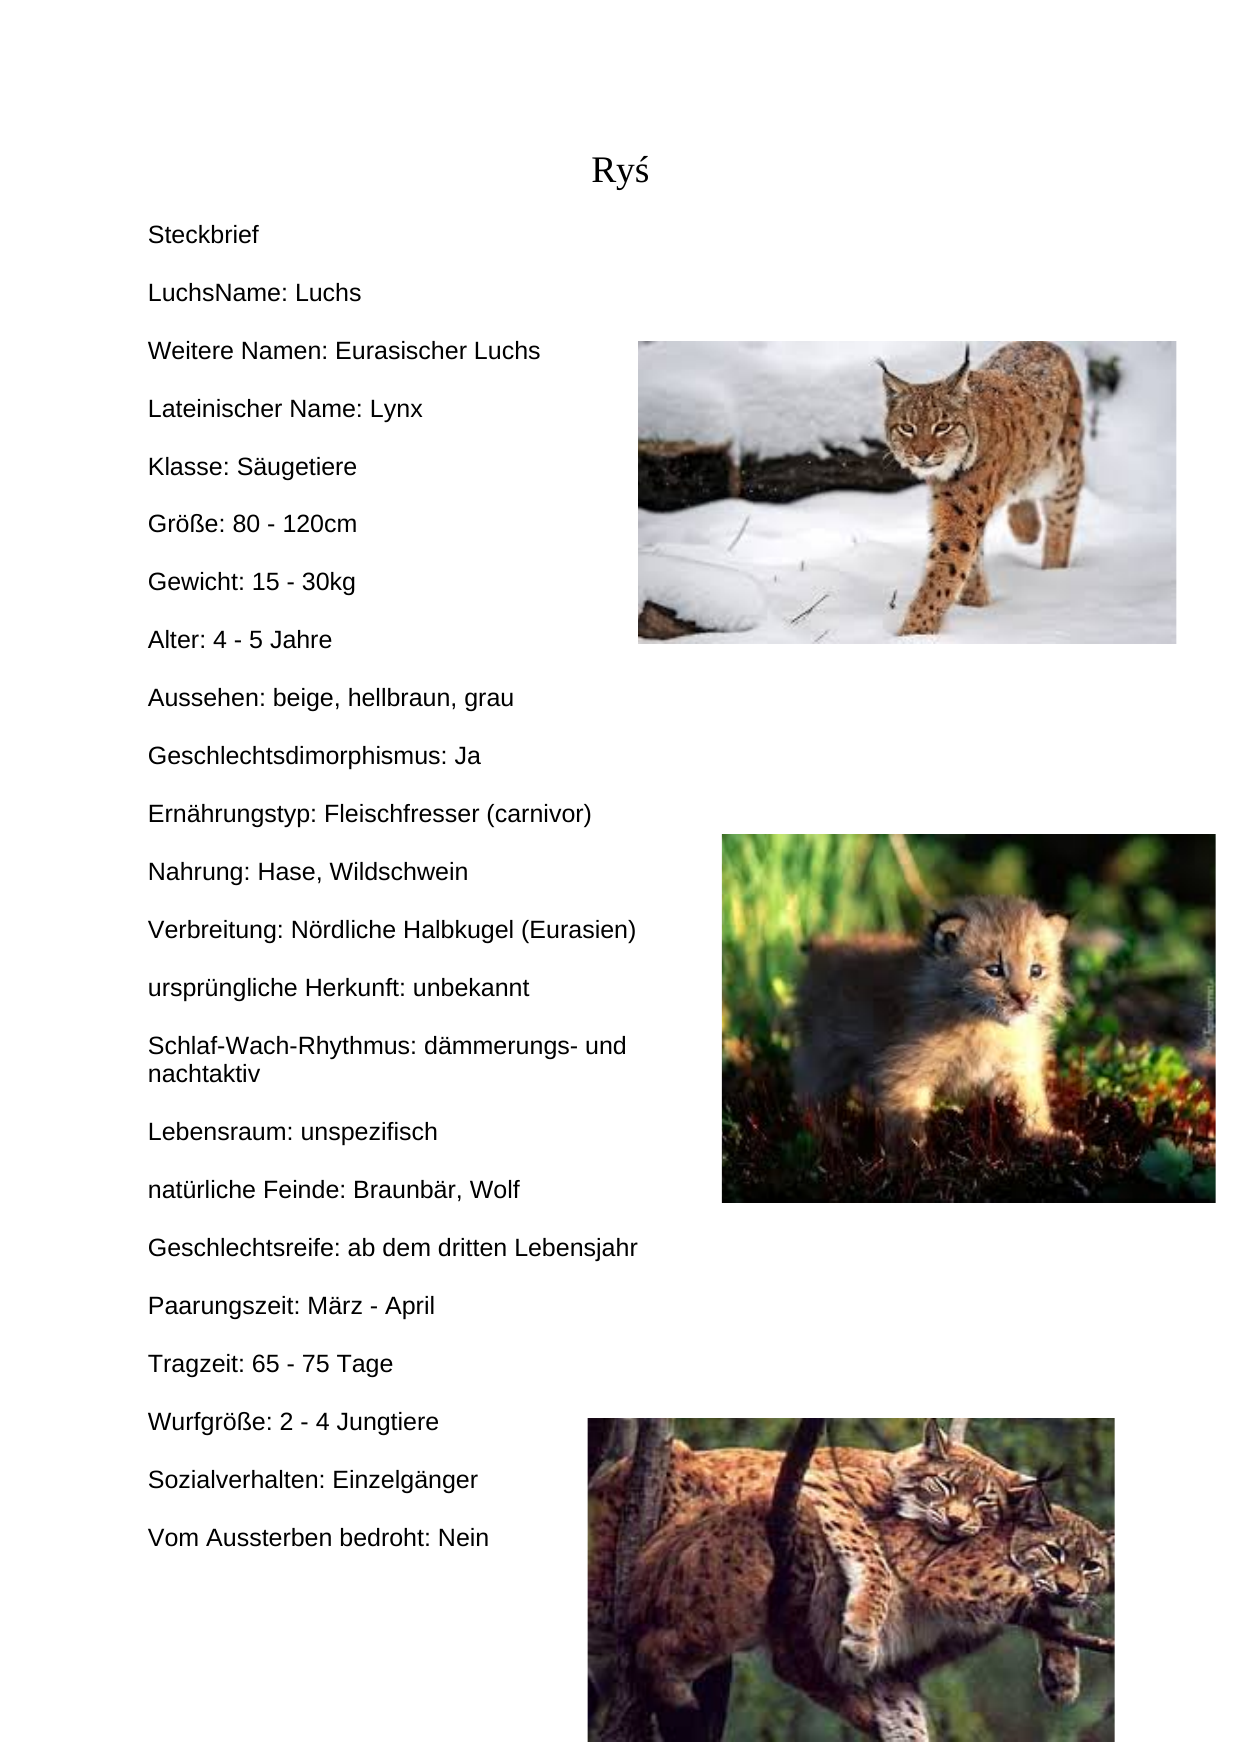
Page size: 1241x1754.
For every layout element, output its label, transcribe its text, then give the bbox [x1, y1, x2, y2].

text Schlaf-Wach-Rhythmus: dämmerungs- und nachtaktiv [148, 1031, 721, 1088]
text LuchsName: Luchs [148, 278, 1093, 307]
text Klasse: Säugetiere [148, 452, 638, 480]
text Steckbrief [148, 220, 1093, 249]
text Größe: 80 - 120cm [148, 509, 638, 538]
text Alter: 4 - 5 Jahre [148, 625, 1093, 654]
text Aussehen: beige, hellbraun, grau [148, 683, 1093, 712]
text Gewicht: 15 - 30kg [148, 567, 638, 596]
text Geschlechtsreife: ab dem dritten Lebensjahr [148, 1233, 1093, 1262]
text Sozialverhalten: Einzelgänger [148, 1465, 587, 1494]
text Lebensraum: unspezifisch [148, 1117, 721, 1146]
picture [638, 341, 1177, 644]
text Tragzeit: 65 - 75 Tage [148, 1349, 1093, 1378]
text Verbreitung: Nördliche Halbkugel (Eurasien) [148, 915, 721, 944]
text Ernährungstyp: Fleischfresser (carnivor) [148, 799, 1093, 828]
text Paarungszeit: März - April [148, 1291, 1093, 1320]
text Vom Aussterben bedroht: Nein [148, 1523, 587, 1552]
text ursprüngliche Herkunft: unbekannt [148, 973, 721, 1002]
text Weitere Namen: Eurasischer Luchs [148, 336, 1093, 364]
text Ryś [148, 148, 1093, 191]
text Wurfgröße: 2 - 4 Jungtiere [148, 1407, 1093, 1436]
text Nahrung: Hase, Wildschwein [148, 857, 721, 886]
text Lateinischer Name: Lynx [148, 394, 638, 422]
picture [587, 1418, 1115, 1742]
text natürliche Feinde: Braunbär, Wolf [148, 1175, 1093, 1204]
picture [721, 834, 1216, 1203]
text Geschlechtsdimorphismus: Ja [148, 741, 1093, 770]
